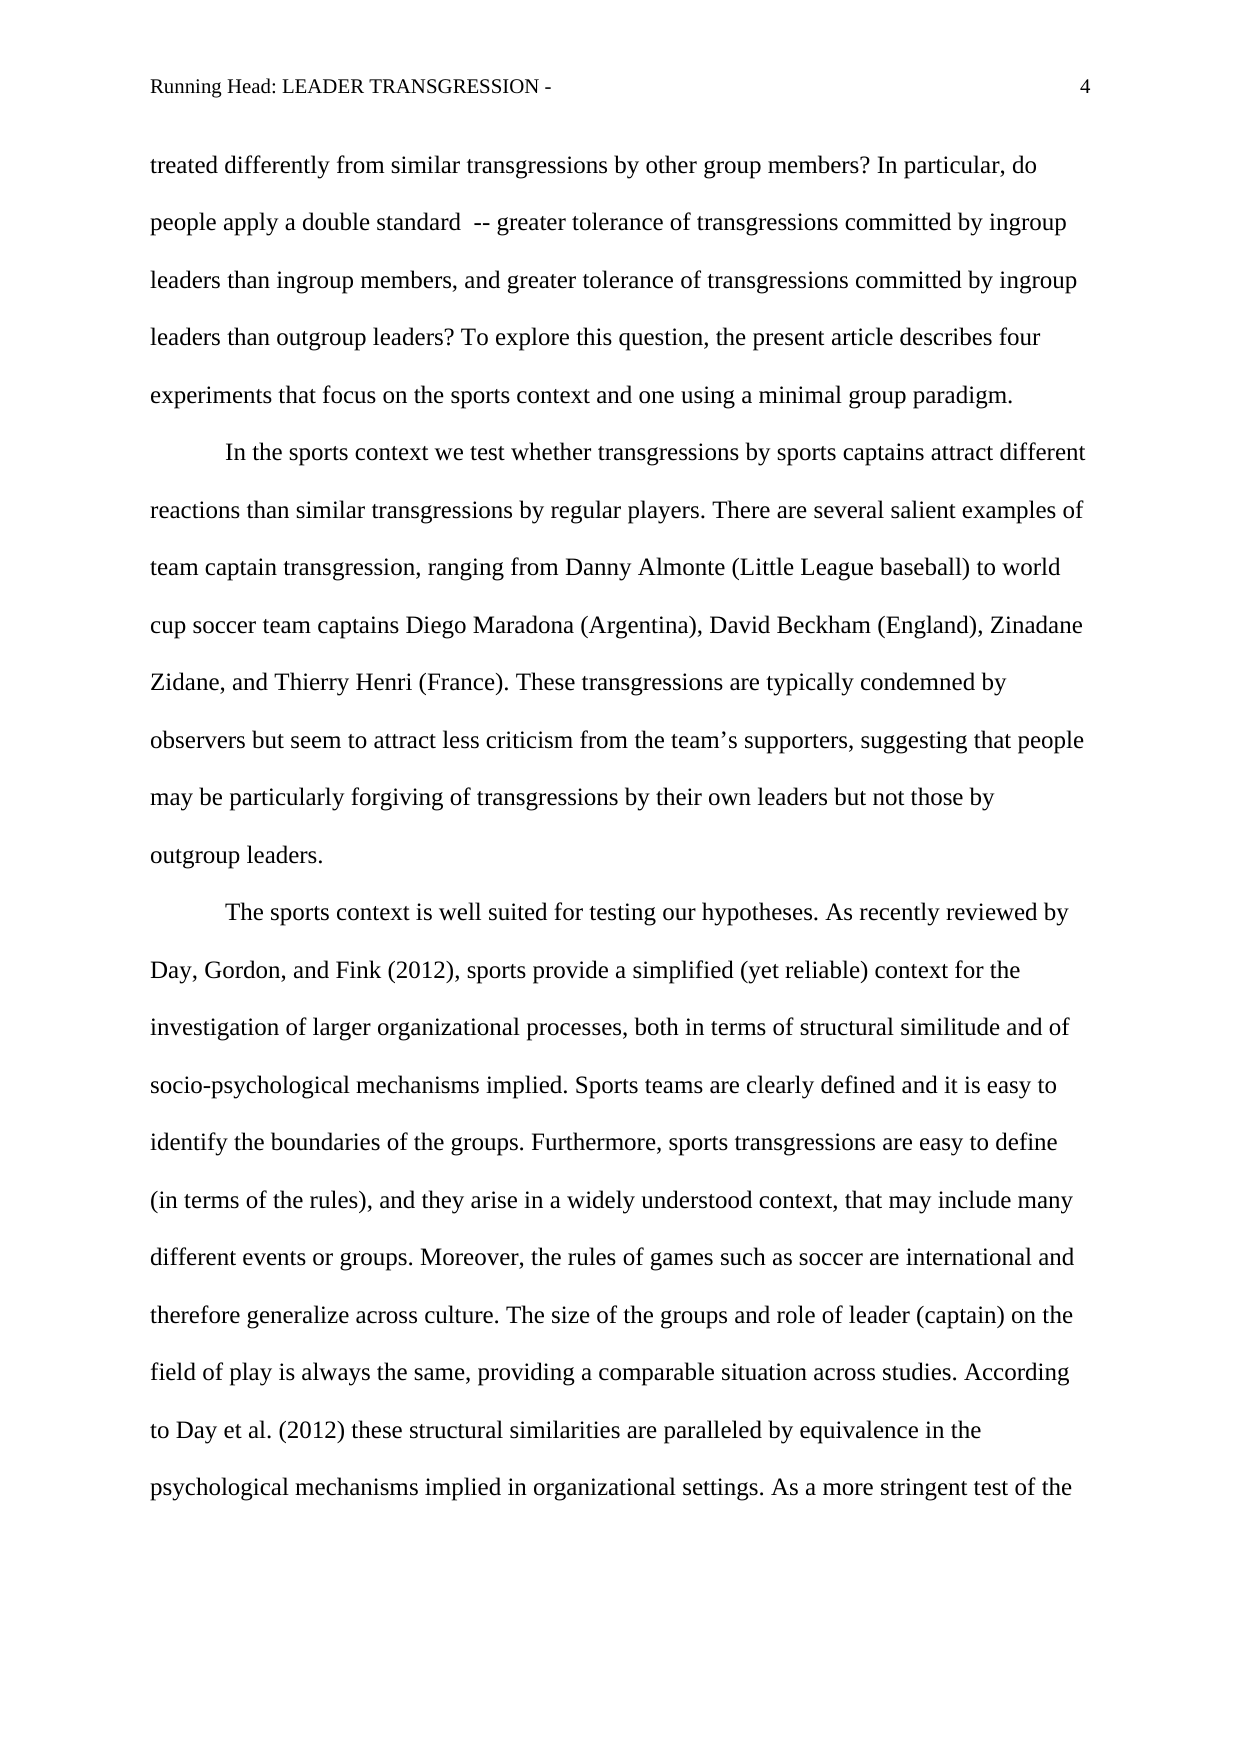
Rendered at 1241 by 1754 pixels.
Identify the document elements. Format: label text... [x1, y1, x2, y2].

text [150, 150, 1090, 409]
text In the sports context we test whether transgressions by sports captains attract different reactions than similar transgressions by regular players. There are several salient examples of team captain transgression, ranging from Danny Almonte (Little League baseball) to world cup soccer team captains Diego Maradona (Argentina), David Beckham (England), Zinadane Zidane, and Thierry Henri (France). These transgressions are typically condemned by observers but seem to attract less criticism from the team’s supporters, suggesting that people may be particularly forgiving of transgressions by their own leaders but not those by outgroup leaders. [150, 437, 1090, 869]
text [150, 897, 1090, 1501]
